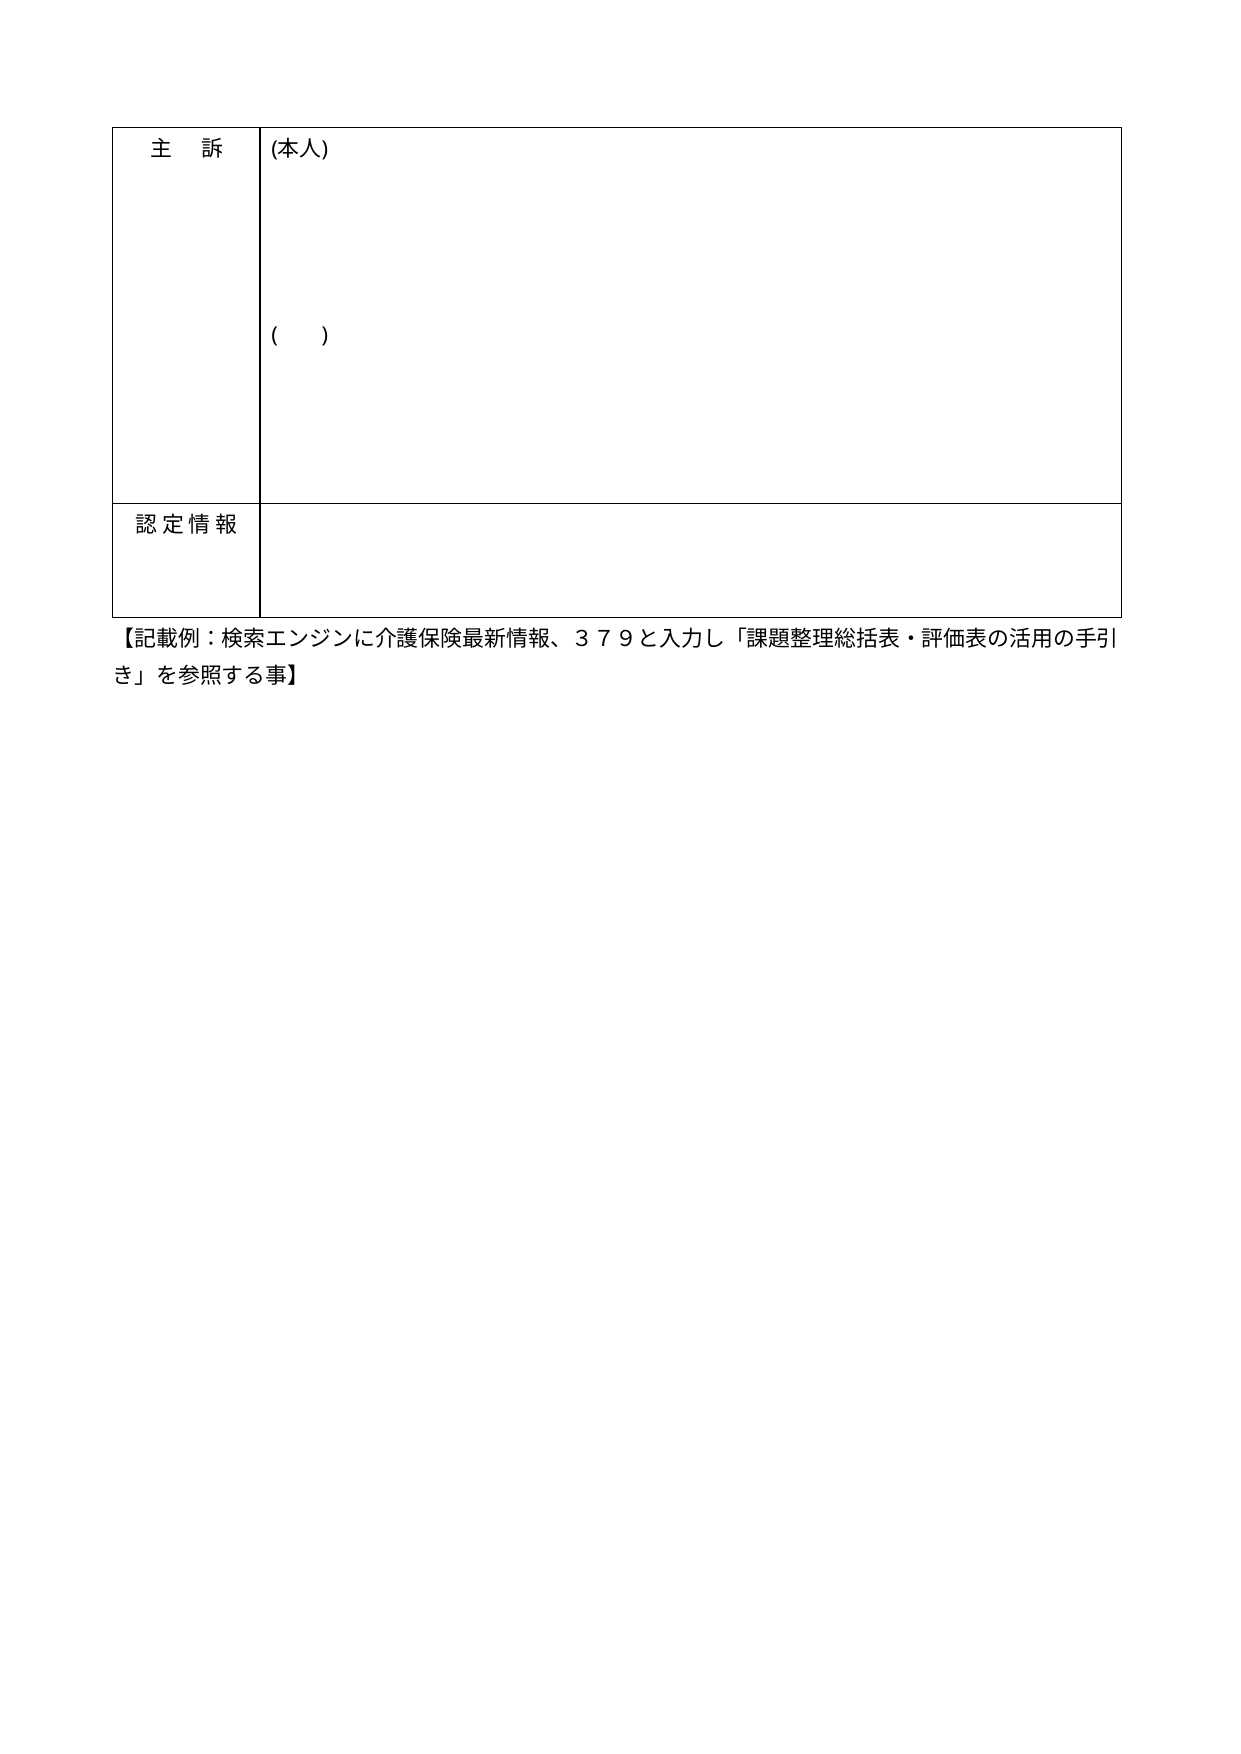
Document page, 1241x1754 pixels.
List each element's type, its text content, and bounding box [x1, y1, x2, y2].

text 【記載例：検索エンジンに介護保険最新情報、３７９と入力し「課題整理総括表・評価表の活用の手引き」を参照する事】 [112, 618, 1122, 693]
table_cell [261, 504, 1121, 617]
table_cell (本人) ( ) [261, 128, 1121, 503]
table_cell 認 定 情 報 [113, 504, 259, 617]
table_cell 主 訴 [113, 128, 259, 503]
